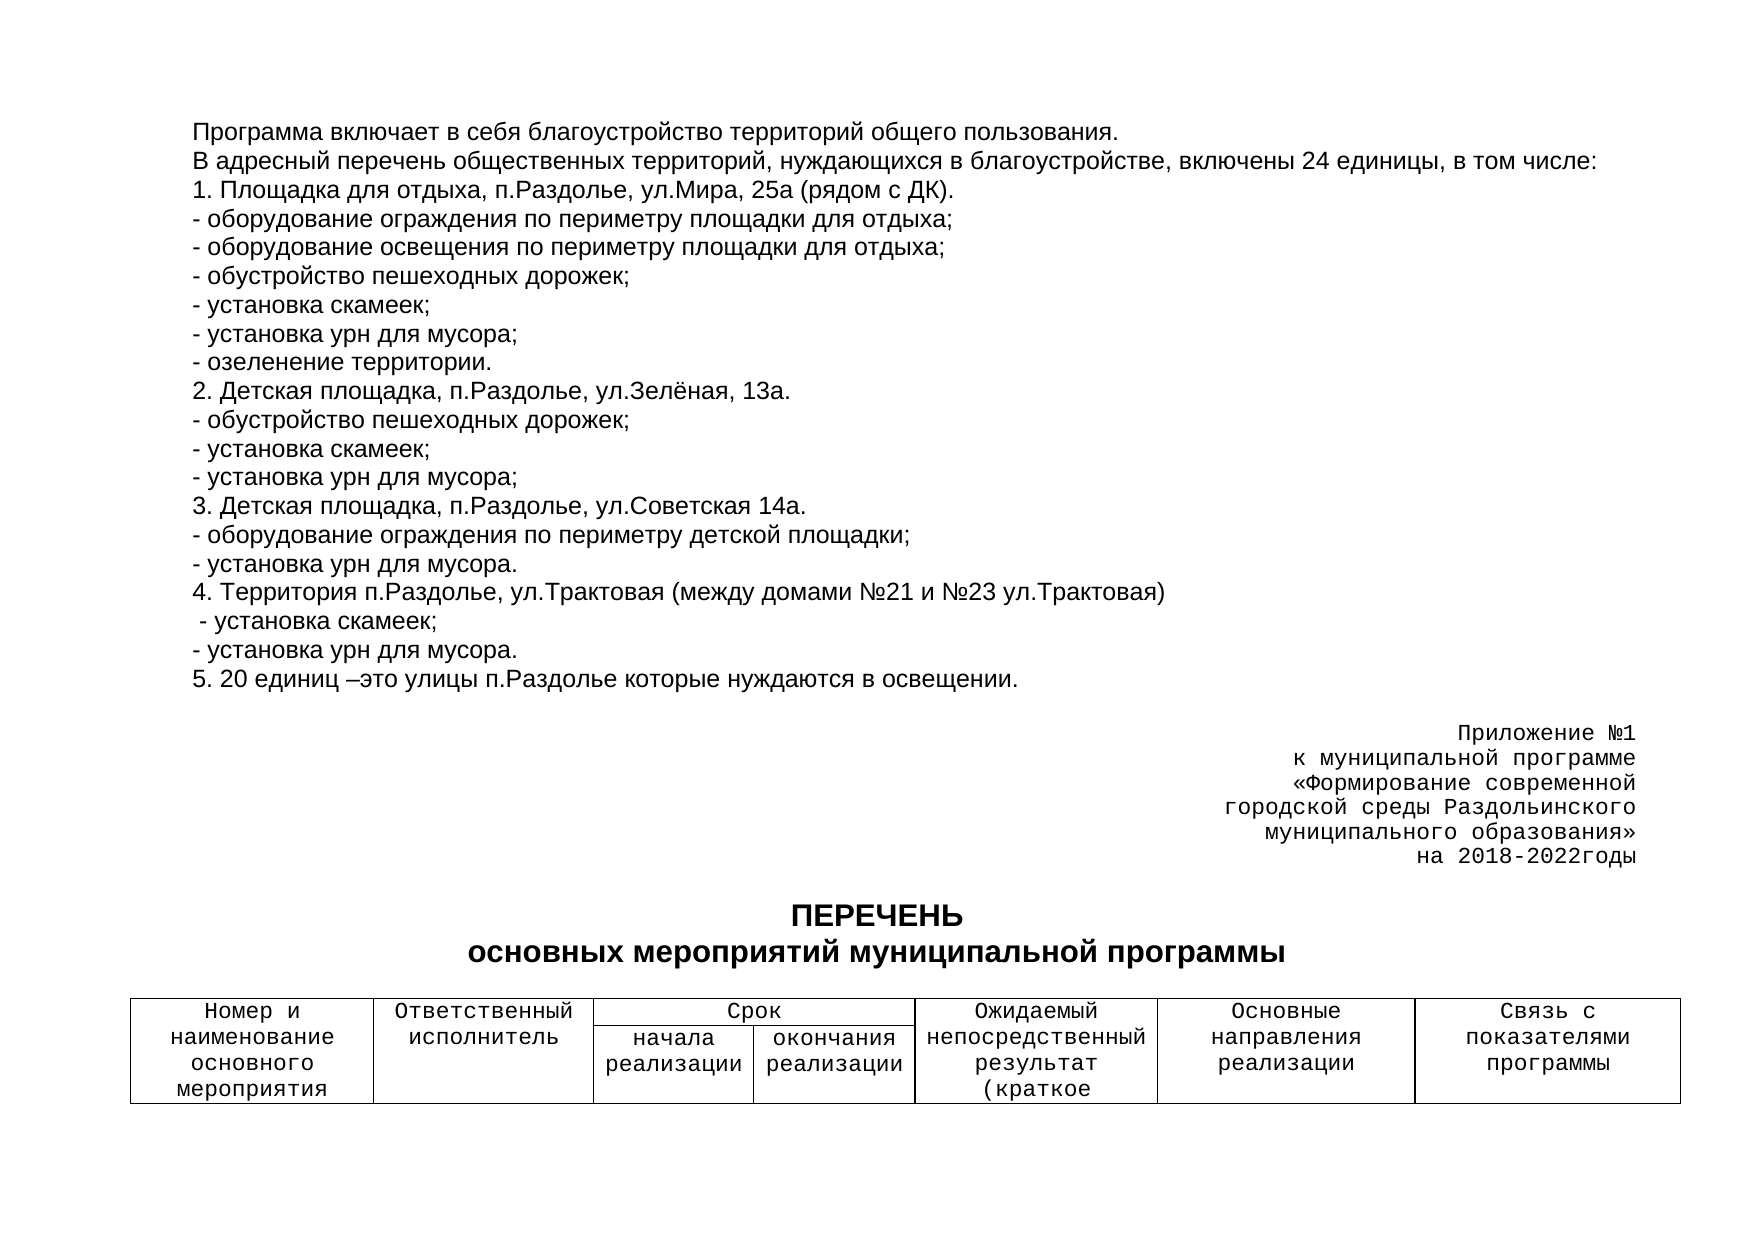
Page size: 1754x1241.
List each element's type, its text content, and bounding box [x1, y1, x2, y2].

text основных мероприятий муниципальной программы [118, 933, 1636, 969]
table_header Основные направления реализации [1158, 999, 1414, 1103]
text - установка скамеек; [118, 434, 1636, 462]
table_header Ожидаемый непосредственный результат (краткое описание) [916, 999, 1157, 1103]
text - обустройство пешеходных дорожек; [118, 405, 1636, 434]
table_header Ответственный исполнитель [374, 999, 593, 1103]
text - установка скамеек; [118, 606, 1636, 635]
table_header Номер и наименование основного мероприятия [131, 999, 373, 1103]
text - установка урн для мусора. [118, 549, 1636, 577]
text 4. Территория п.Раздолье, ул.Трактовая (между домами №21 и №23 ул.Трактовая) [118, 577, 1636, 606]
text на 2018-2022годы [968, 844, 1636, 869]
table_cell начала реализации [594, 1026, 753, 1103]
text 1. Площадка для отдыха, п.Раздолье, ул.Мира, 25а (рядом с ДК). [118, 175, 1636, 204]
text муниципального образования» [968, 819, 1636, 844]
text В адресный перечень общественных территорий, нуждающихся в благоустройстве, включены 24 единицы, в том числе: [118, 146, 1636, 175]
text - установка скамеек; [118, 290, 1636, 319]
text Программа включает в себя благоустройство территорий общего пользования. [118, 117, 1636, 146]
table_header Связь с показателями программы [1416, 999, 1680, 1103]
text 3. Детская площадка, п.Раздолье, ул.Советская 14а. [118, 491, 1636, 520]
text - оборудование ограждения по периметру детской площадки; [118, 520, 1636, 549]
text - установка урн для мусора; [118, 319, 1636, 347]
text к муниципальной программе [943, 746, 1636, 770]
text - установка урн для мусора; [118, 462, 1636, 491]
table_header Срок [594, 999, 914, 1025]
text 2. Детская площадка, п.Раздолье, ул.Зелёная, 13а. [118, 376, 1636, 405]
text Приложение №1 [1034, 721, 1636, 746]
text - озеленение территории. [118, 347, 1636, 376]
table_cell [754, 1026, 914, 1103]
text - оборудование ограждения по периметру площадки для отдыха; [118, 204, 1636, 232]
text ПЕРЕЧЕНЬ [118, 897, 1636, 933]
text - обустройство пешеходных дорожек; [118, 261, 1636, 290]
text 5. 20 единиц –это улицы п.Раздолье которые нуждаются в освещении. [118, 664, 1636, 692]
text - установка урн для мусора. [118, 635, 1636, 664]
text городской среды Раздольинского [968, 795, 1636, 819]
text - оборудование освещения по периметру площадки для отдыха; [118, 232, 1636, 261]
text «Формирование современной [943, 770, 1636, 795]
